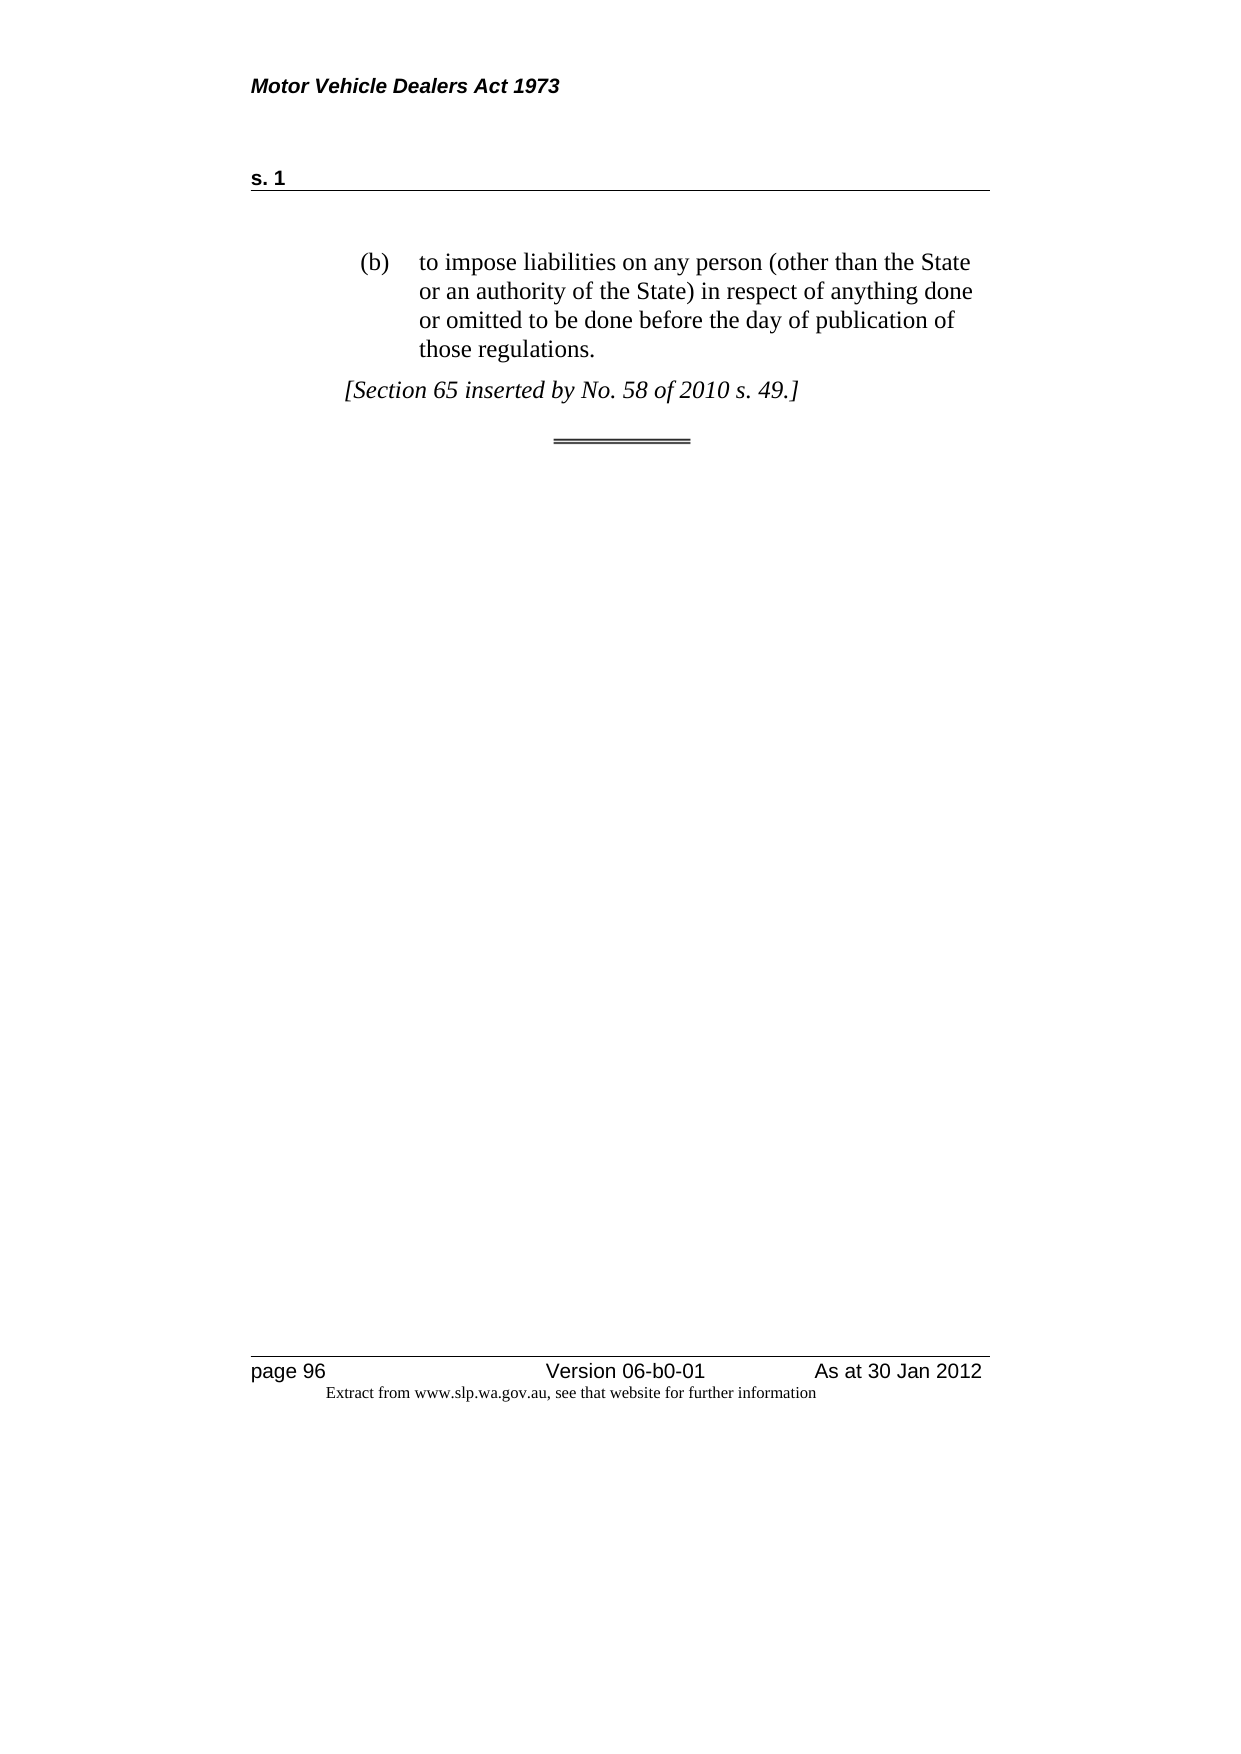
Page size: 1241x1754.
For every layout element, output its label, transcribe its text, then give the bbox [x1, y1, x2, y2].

picture [543, 428, 697, 457]
text (b) to impose liabilities on any person (other than the State or an authority of the State) in respect of anything done or omitted to be done before the day of publication of those regulations. [251, 247, 990, 362]
text [Section 65 inserted by No. 58 of 2010 s. 49.] [251, 375, 990, 404]
